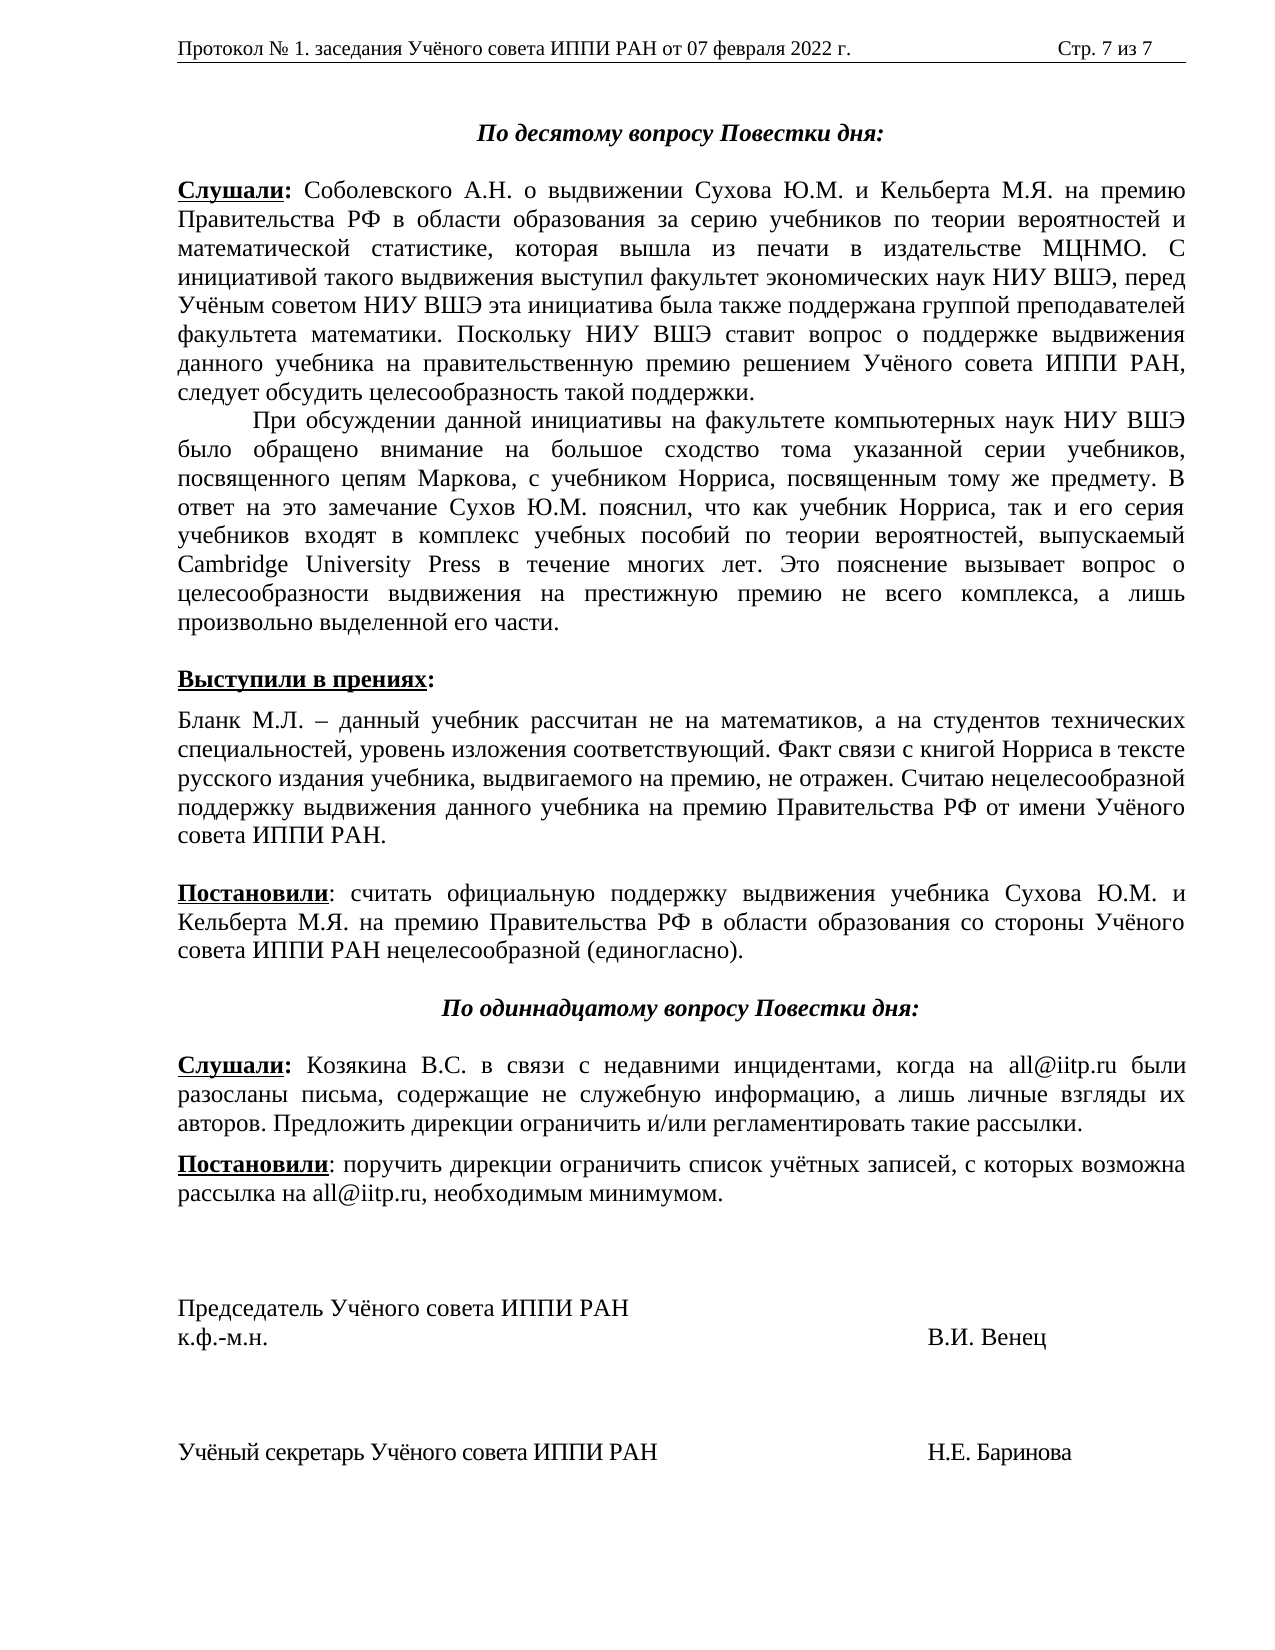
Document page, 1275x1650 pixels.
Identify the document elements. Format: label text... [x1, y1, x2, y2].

text По десятому вопросу Повестки дня: [177, 118, 1186, 147]
text Председатель Учёного совета ИППИ РАН [177, 1293, 1186, 1322]
text Выступили в прениях: [177, 664, 1186, 693]
text По одиннадцатому вопросу Повестки дня: [177, 993, 1186, 1022]
text Постановили: поручить дирекции ограничить список учётных записей, с которых возможна рассылка на all@iitp.ru, необходимым минимумом. [177, 1149, 1186, 1207]
text Слушали: Соболевского А.Н. о выдвижении Сухова Ю.М. и Кельберта М.Я. на премию Правительства РФ в области образования за серию учебников по теории вероятностей и математической статистике, которая вышла из печати в издательстве МЦНМО. С инициативой такого выдвижения выступил факультет экономических наук НИУ ВШЭ, перед Учёным советом НИУ ВШЭ эта инициатива была также поддержана группой преподавателей факультета математики. Поскольку НИУ ВШЭ ставит вопрос о поддержке выдвижения данного учебника на правительственную премию решением Учёного совета ИППИ РАН, следует обсудить целесообразность такой поддержки. [177, 176, 1186, 406]
text Постановили: считать официальную поддержку выдвижения учебника Сухова Ю.М. и Кельберта М.Я. на премию Правительства РФ в области образования со стороны Учёного совета ИППИ РАН нецелесообразной (единогласно). [177, 878, 1186, 964]
text При обсуждении данной инициативы на факультете компьютерных наук НИУ ВШЭ было обращено внимание на большое сходство тома указанной серии учебников, посвященного цепям Маркова, с учебником Норриса, посвященным тому же предмету. В ответ на это замечание Сухов Ю.М. пояснил, что как учебник Норриса, так и его серия учебников входят в комплекс учебных пособий по теории вероятностей, выпускаемый Cambridge University Press в течение многих лет. Это пояснение вызывает вопрос о целесообразности выдвижения на престижную премию не всего комплекса, а лишь произвольно выделенной его части. [177, 406, 1186, 636]
text к.ф.-м.н. В.И. Венец [177, 1322, 1186, 1351]
text Слушали: Козякина В.С. в связи с недавними инцидентами, когда на all@iitp.ru были разосланы письма, содержащие не служебную информацию, а лишь личные взгляды их авторов. Предложить дирекции ограничить и/или регламентировать такие рассылки. [177, 1051, 1186, 1137]
text Бланк М.Л. – данный учебник рассчитан не на математиков, а на студентов технических специальностей, уровень изложения соответствующий. Факт связи с книгой Норриса в тексте русского издания учебника, выдвигаемого на премию, не отражен. Считаю нецелесообразной поддержку выдвижения данного учебника на премию Правительства РФ от имени Учёного совета ИППИ РАН. [177, 706, 1186, 849]
text Учёный секретарь Учёного совета ИППИ РАН Н.Е. Баринова [177, 1437, 1186, 1466]
